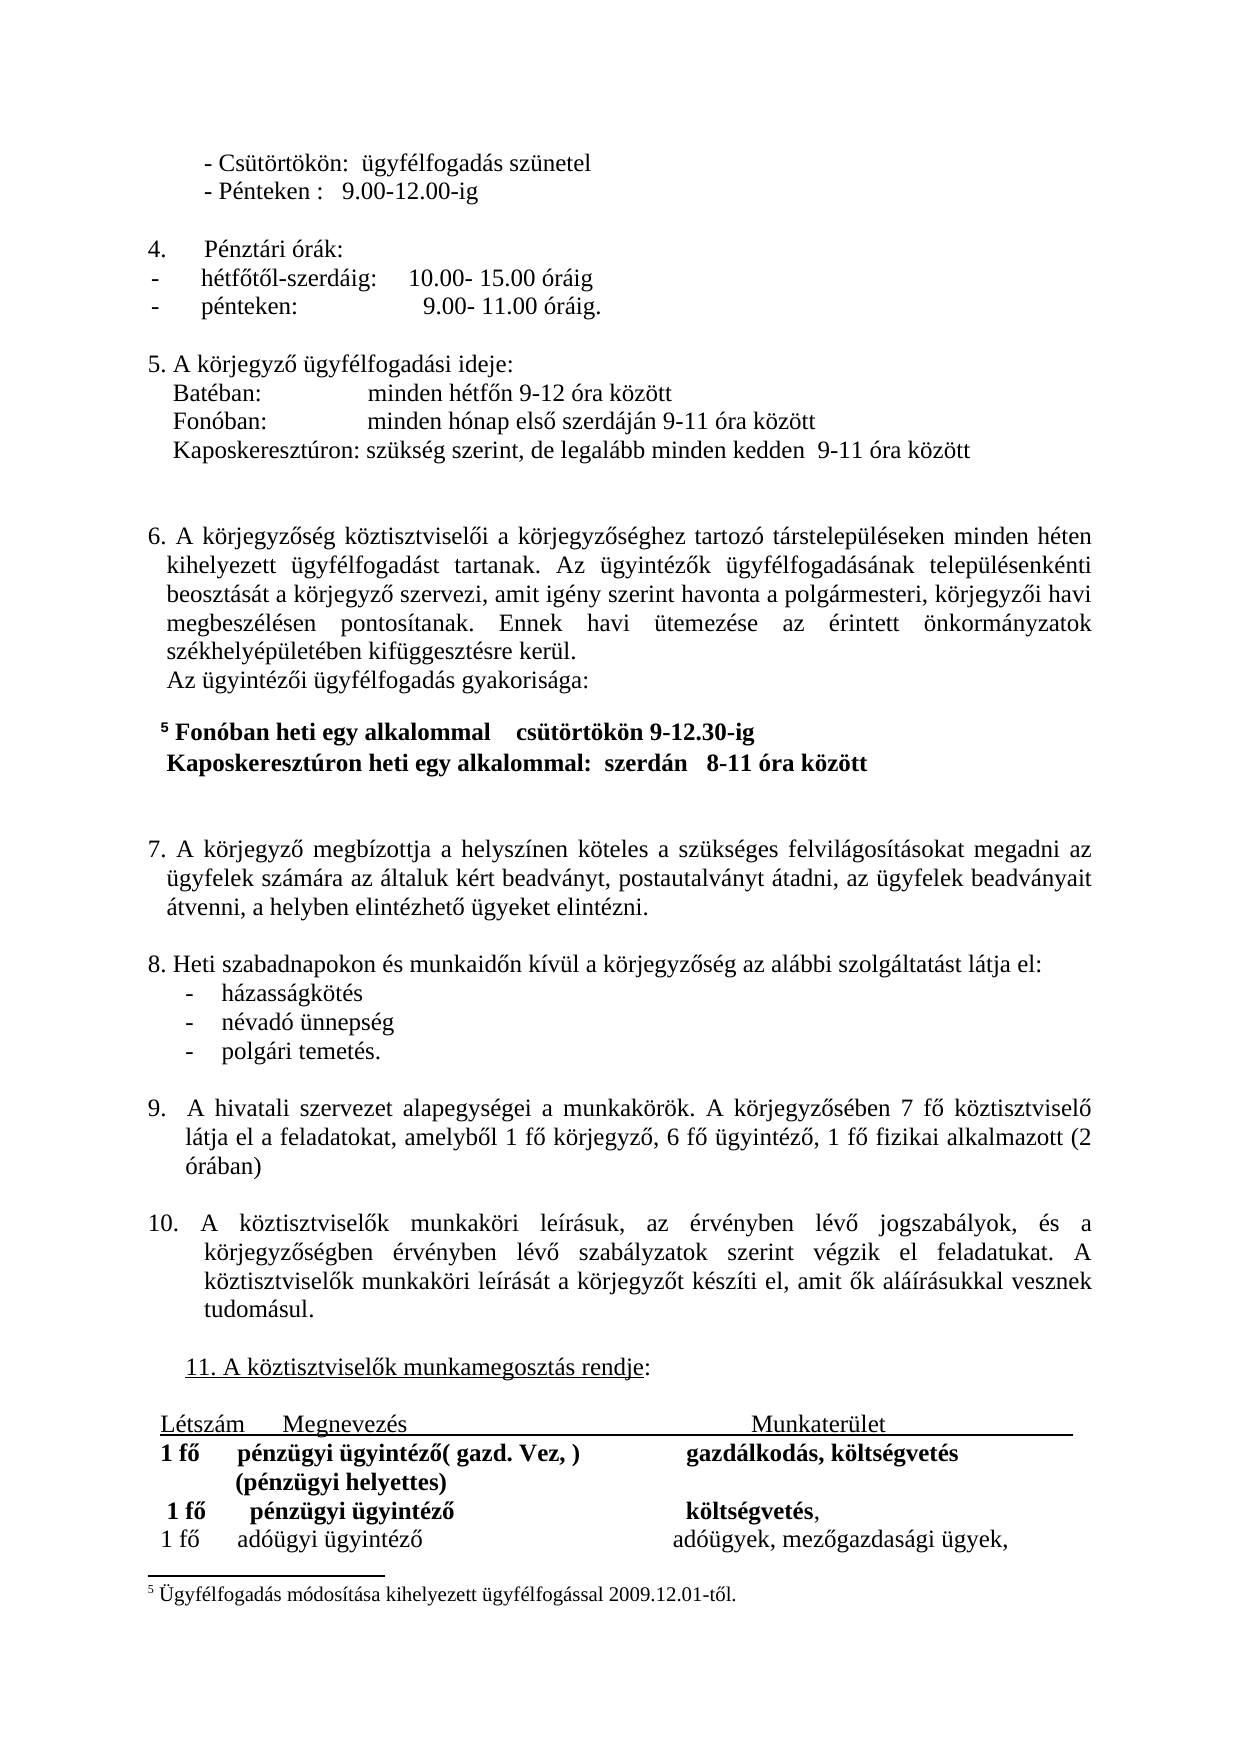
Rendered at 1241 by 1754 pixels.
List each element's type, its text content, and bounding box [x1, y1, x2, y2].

text 8. Heti szabadnapokon és munkaidőn kívül a körjegyzőség az alábbi szolgáltatást látja el: [148, 949, 1093, 978]
list A köztisztviselők munkamegosztás rendje: [185, 1352, 1093, 1381]
list hétfőtől-szerdáig: 10.00- 15.00 óráig [148, 263, 1093, 291]
text Fonóban: minden hónap első szerdáján 9-11 óra között [148, 406, 1093, 435]
text - Csütörtökön: ügyfélfogadás szünetel [148, 148, 1093, 176]
text - Pénteken : 9.00-12.00-ig [148, 176, 1093, 205]
text 9. A hivatali szervezet alapegységei a munkakörök. A körjegyzősében 7 fő köztisztviselő látja el a feladatokat, amelyből 1 fő körjegyző, 6 fő ügyintéző, 1 fő fizikai alkalmazott (2 órában) [148, 1093, 1093, 1179]
text 1 fő adóügyi ügyintéző adóügyek, mezőgazdasági ügyek, [148, 1524, 1093, 1553]
text - polgári temetés. [148, 1036, 1093, 1064]
text Létszám Megnevezés Munkaterület_______________ [148, 1409, 1093, 1438]
text körjegyzőség köztisztviselői a körjegyzőséghez tartozó társtelepüléseken minden héten kihelyezett ügyfélfogadást tartanak. Az ügyintézők ügyfélfogadásának településenkénti beosztását a körjegyző szervezi, amit igény szerint havonta a polgármesteri, körjegyzői havi megbeszélésen pontosítanak. Ennek havi ütemezése az érintett önkormányzatok székhelyépületében kifüggesztésre kerül. [148, 521, 1093, 665]
text Az ügyintézői ügyfélfogadás gyakorisága: [148, 665, 1093, 694]
text körjegyző megbízottja a helyszínen köteles a szükséges felvilágosításokat megadni az ügyfelek számára az általuk kért beadványt, postautalványt átadni, az ügyfelek beadványait átvenni, a helyben elintézhető ügyeket elintézni. [148, 834, 1093, 921]
text 1 fő pénzügyi ügyintéző( gazd. Vez, ) gazdálkodás, költségvetés [148, 1438, 1141, 1467]
text 4. Pénztári órák: [148, 234, 1093, 263]
text (pénzügyi helyettes) [148, 1467, 1093, 1496]
text Kaposkeresztúron: szükség szerint, de legalább minden kedden 9-11 óra között [148, 435, 1093, 464]
text 1 fő pénzügyi ügyintéző költségvetés, [148, 1496, 1093, 1524]
text körjegyző ügyfélfogadási ideje: [148, 349, 1093, 378]
text Batéban: minden hétfőn 9-12 óra között [148, 378, 1093, 406]
text - névadó ünnepség [148, 1007, 1093, 1036]
text Fonóban heti egy alkalommal csütörtökön 9-12.30-ig [148, 717, 1093, 748]
text köztisztviselők munkaköri leírásuk, az érvényben lévő jogszabályok, és a körjegyzőségben érvényben lévő szabályzatok szerint végzik el feladatukat. A köztisztviselők munkaköri leírását a körjegyzőt készíti el, amit ők aláírásukkal vesznek tudomásul. [148, 1208, 1093, 1323]
text Kaposkeresztúron heti egy alkalommal: szerdán 8-11 óra között [148, 748, 1093, 777]
list pénteken: 9.00- 11.00 óráig. [148, 291, 1093, 320]
text - házasságkötés [148, 978, 1093, 1007]
